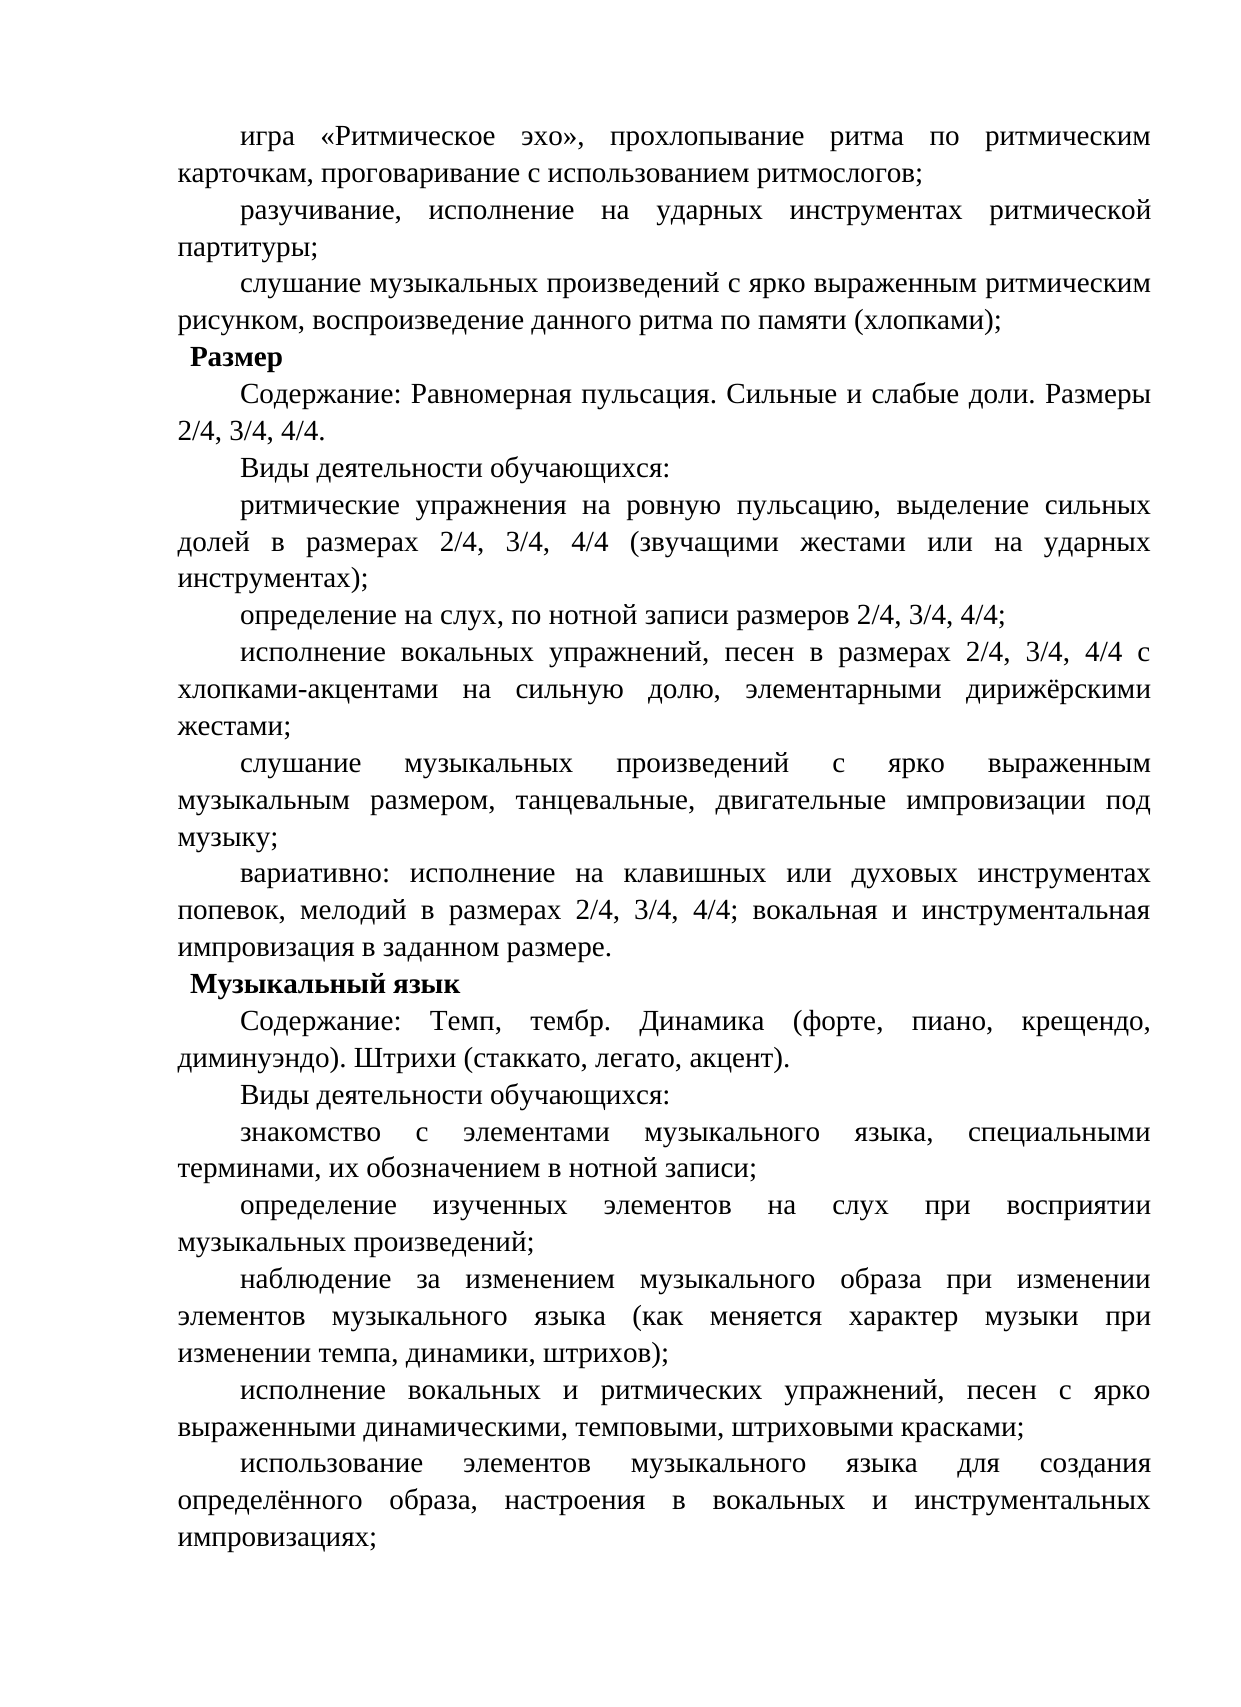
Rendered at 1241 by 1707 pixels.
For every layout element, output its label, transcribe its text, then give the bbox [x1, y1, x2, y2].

text Музыкальный язык [190, 966, 1152, 1000]
text Содержание: Равномерная пульсация. Сильные и слабые доли. Размеры 2/4, 3/4, 4/4. [177, 376, 1152, 447]
text вариативно: исполнение на клавишных или духовых инструментах попевок, мелодий в размерах 2/4, 3/4, 4/4; вокальная и инструментальная импровизация в заданном размере. [177, 856, 1152, 963]
text Виды деятельности обучающихся: [177, 450, 1152, 483]
text Содержание: Темп, тембр. Динамика (форте, пиано, крещендо, диминуэндо). Штрихи (стаккато, легато, акцент). [177, 1003, 1152, 1073]
text исполнение вокальных упражнений, песен в размерах 2/4, 3/4, 4/4 с хлопками-акцентами на сильную долю, элементарными дирижёрскими жестами; [177, 634, 1152, 742]
text разучивание, исполнение на ударных инструментах ритмической партитуры; [177, 192, 1152, 262]
text Размер [190, 339, 1152, 373]
text использование элементов музыкального языка для создания определённого образа, настроения в вокальных и инструментальных импровизациях; [177, 1446, 1152, 1553]
text слушание музыкальных произведений с ярко выраженным музыкальным размером, танцевальные, двигательные импровизации под музыку; [177, 745, 1152, 852]
text наблюдение за изменением музыкального образа при изменении элементов музыкального языка (как меняется характер музыки при изменении темпа, динамики, штрихов); [177, 1261, 1152, 1368]
text исполнение вокальных и ритмических упражнений, песен с ярко выраженными динамическими, темповыми, штриховыми красками; [177, 1372, 1152, 1442]
text слушание музыкальных произведений с ярко выраженным ритмическим рисунком, воспроизведение данного ритма по памяти (хлопками); [177, 266, 1152, 336]
text определение на слух, по нотной записи размеров 2/4, 3/4, 4/4; [177, 597, 1152, 631]
text знакомство с элементами музыкального языка, специальными терминами, их обозначением в нотной записи; [177, 1114, 1152, 1184]
text ритмические упражнения на ровную пульсацию, выделение сильных долей в размерах 2/4, 3/4, 4/4 (звучащими жестами или на ударных инструментах); [177, 487, 1152, 594]
text игра «Ритмическое эхо», прохлопывание ритма по ритмическим карточкам, проговаривание с использованием ритмослогов; [177, 118, 1152, 188]
text Виды деятельности обучающихся: [177, 1077, 1152, 1110]
text определение изученных элементов на слух при восприятии музыкальных произведений; [177, 1187, 1152, 1258]
